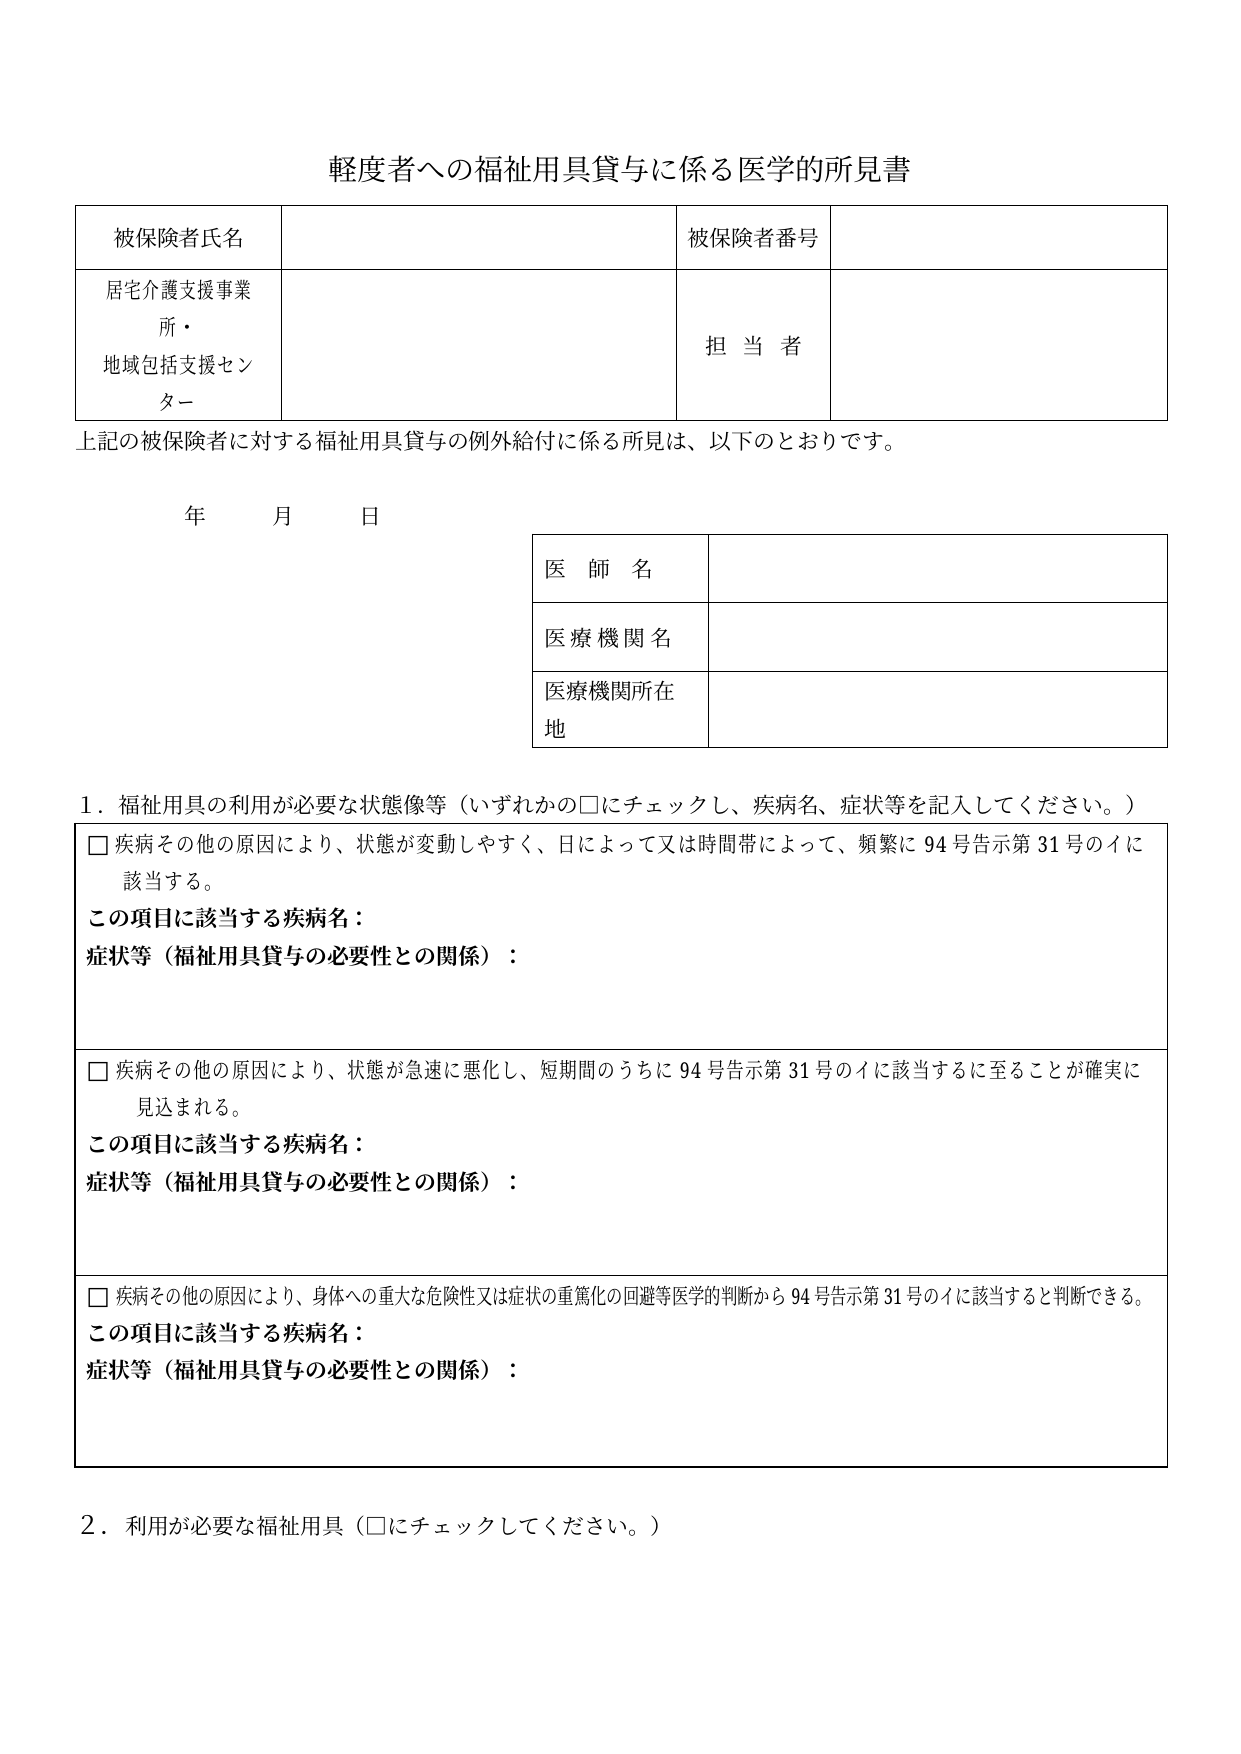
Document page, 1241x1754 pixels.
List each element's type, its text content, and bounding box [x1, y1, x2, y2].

table_cell 居宅介護支援事業所・ 地域包括支援センター [76, 270, 281, 420]
text 上記の被保険者に対する福祉用具貸与の例外給付に係る所見は、以下のとおりです。 [75, 421, 1165, 458]
text 年 月 日 [75, 496, 1165, 533]
table_header 医師名 [533, 535, 708, 602]
table_cell □ 疾病その他の原因により、状態が急速に悪化し、短期間のうちに94号告示第31号のイに該当するに至ることが確実に見込まれる。 この項目に該当する疾病名： 症状等（福祉用具貸与の必要性との関係）： [76, 1050, 1167, 1275]
table_header 被保険者番号 [677, 206, 830, 269]
table_header 被保険者氏名 [76, 206, 281, 269]
table_header [831, 206, 1167, 269]
table_header □ 疾病その他の原因により、状態が変動しやすく、日によって又は時間帯によって、頻繁に94号告示第31号のイに該当する。 この項目に該当する疾病名： 症状等（福祉用具貸与の必要性との関係）： [76, 824, 1167, 1049]
table_header [709, 535, 1167, 602]
text ２．利用が必要な福祉用具（□にチェックしてください。） [75, 1505, 1165, 1542]
table_cell 医療機関所在地 [533, 672, 708, 747]
table_cell 医療機関名 [533, 603, 708, 671]
table_cell [709, 603, 1167, 671]
table_header [282, 206, 676, 269]
text 軽度者への福祉用具貸与に係る医学的所見書 [75, 130, 1165, 205]
text １．福祉用具の利用が必要な状態像等（いずれかの□にチェックし、疾病名、症状等を記入してください。） [75, 785, 1165, 823]
table_cell 担当者 [677, 270, 830, 420]
table_cell □ 疾病その他の原因により、身体への重大な危険性又は症状の重篤化の回避等医学的判断から94号告示第31号のイに該当すると判断できる。 この項目に該当する疾病名： 症状等（福祉用具貸与の必要性との関係）： [76, 1276, 1167, 1466]
table_cell [831, 270, 1167, 420]
table_cell [709, 672, 1167, 747]
table_cell [282, 270, 676, 420]
